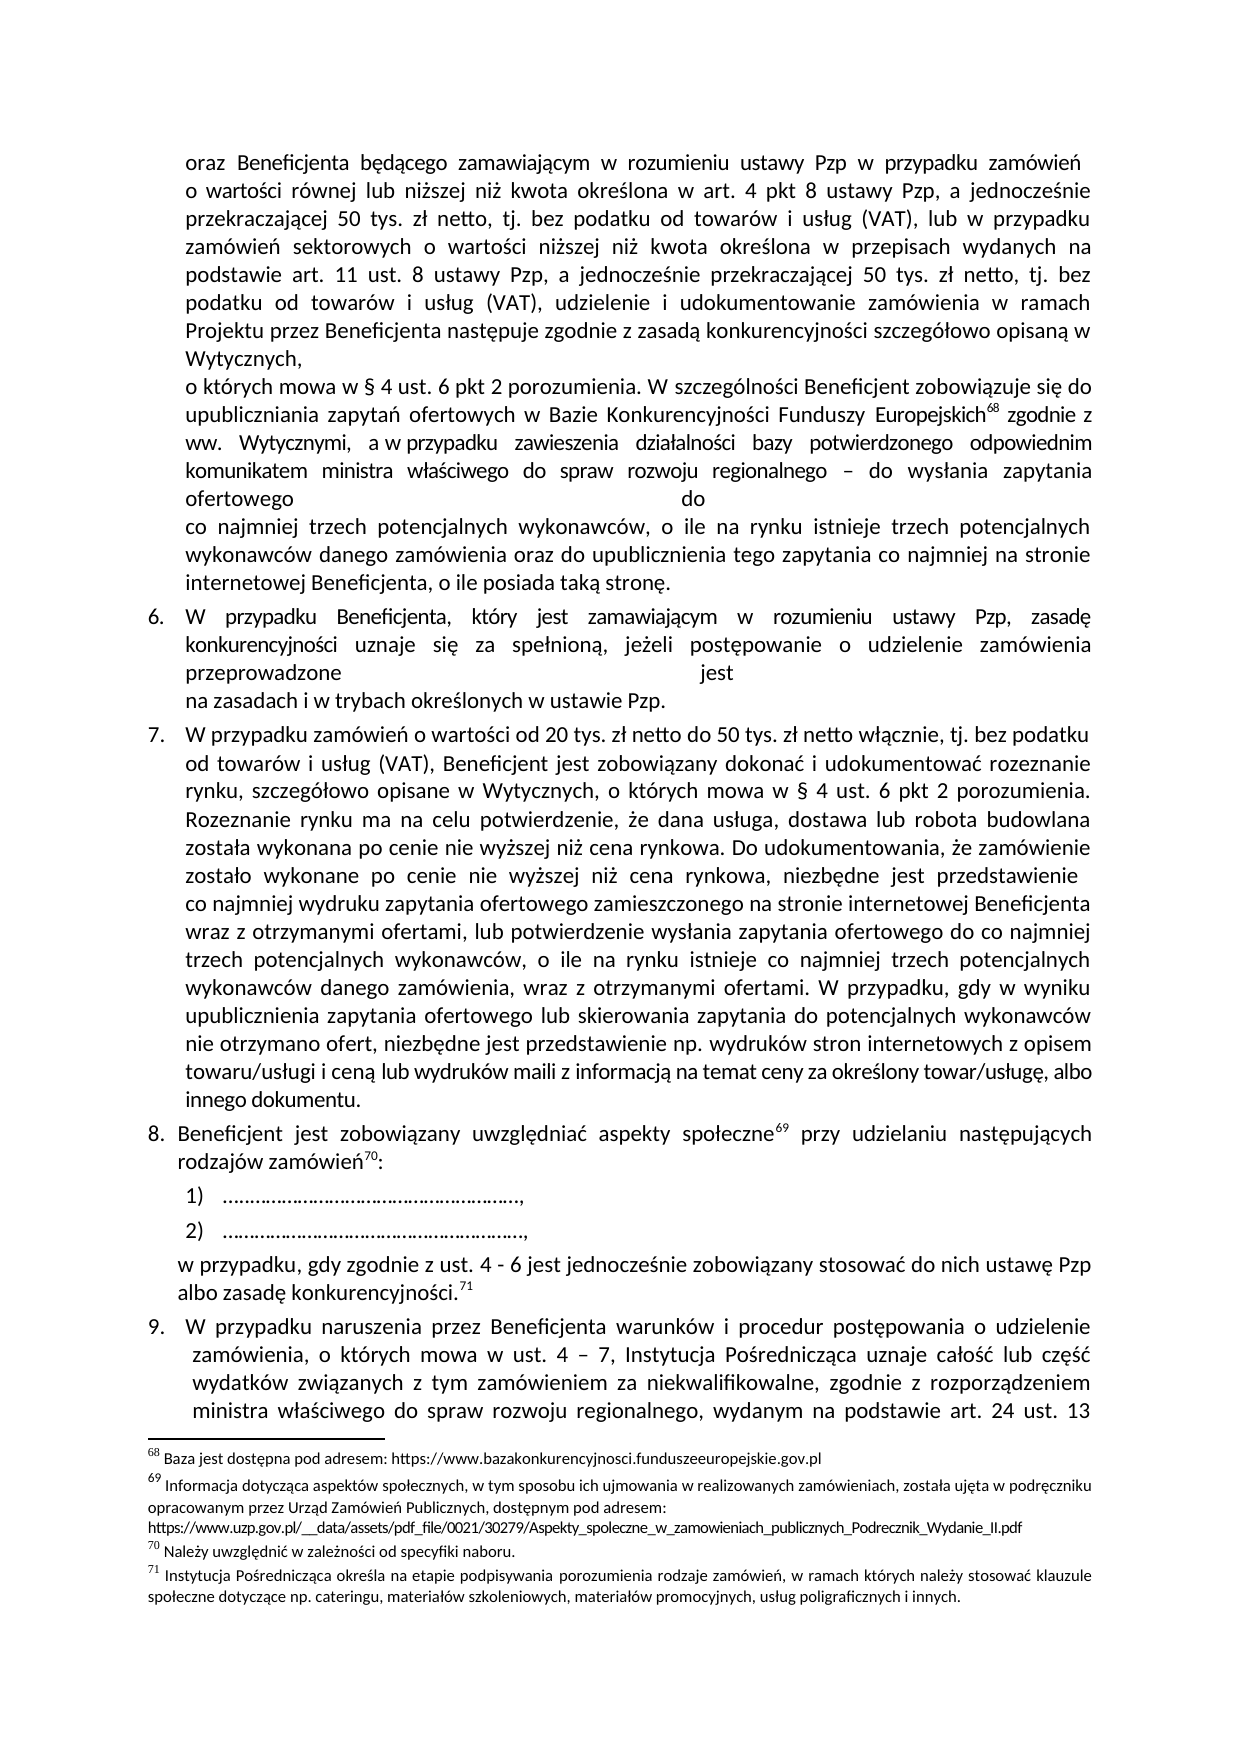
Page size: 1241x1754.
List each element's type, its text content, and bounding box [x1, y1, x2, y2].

text w przypadku, gdy zgodnie z ust. 4 - 6 jest jednocześnie zobowiązany stosować do nich ustawę Pzp albo zasadę konkurencyjności. [177, 1250, 1092, 1306]
list …..……………………………………………, [185, 1181, 1092, 1209]
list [148, 148, 1092, 596]
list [148, 1312, 1092, 1424]
list …………………………………………………, [185, 1216, 1092, 1244]
list W przypadku zamówień o wartości od 20 tys. zł netto do 50 tys. zł netto włącznie, tj. bez podatku od towarów i usług (VAT), Beneficjent jest zobowiązany dokonać i udokumentować rozeznanie rynku, szczegółowo opisane w Wytycznych, o których mowa w § 4 ust. 6 pkt 2 porozumienia. Rozeznanie rynku ma na celu potwierdzenie, że dana usługa, dostawa lub robota budowlana została wykonana po cenie nie wyższej niż cena rynkowa. Do udokumentowania, że zamówienie zostało wykonane po cenie nie wyższej niż cena rynkowa, niezbędne jest przedstawienie co najmniej wydruku zapytania ofertowego zamieszczonego na stronie internetowej Beneficjenta wraz z otrzymanymi ofertami, lub potwierdzenie wysłania zapytania ofertowego do co najmniej trzech potencjalnych wykonawców, o ile na rynku istnieje co najmniej trzech potencjalnych wykonawców danego zamówienia, wraz z otrzymanymi ofertami. W przypadku, gdy w wyniku upublicznienia zapytania ofertowego lub skierowania zapytania do potencjalnych wykonawców nie otrzymano ofert, niezbędne jest przedstawienie np. wydruków stron internetowych z opisem towaru/usługi i ceną lub wydruków maili z informacją na temat ceny za określony towar/usługę, albo innego dokumentu. [148, 721, 1092, 1113]
list W przypadku Beneficjenta, który jest zamawiającym w rozumieniu ustawy Pzp, zasadę konkurencyjności uznaje się za spełnioną, jeżeli postępowanie o udzielenie zamówienia przeprowadzone jest na zasadach i w trybach określonych w ustawie Pzp. [148, 602, 1092, 714]
list Beneficjent jest zobowiązany uwzględniać aspekty społeczne przy udzielaniu następujących rodzajów zamówień: [148, 1119, 1092, 1175]
